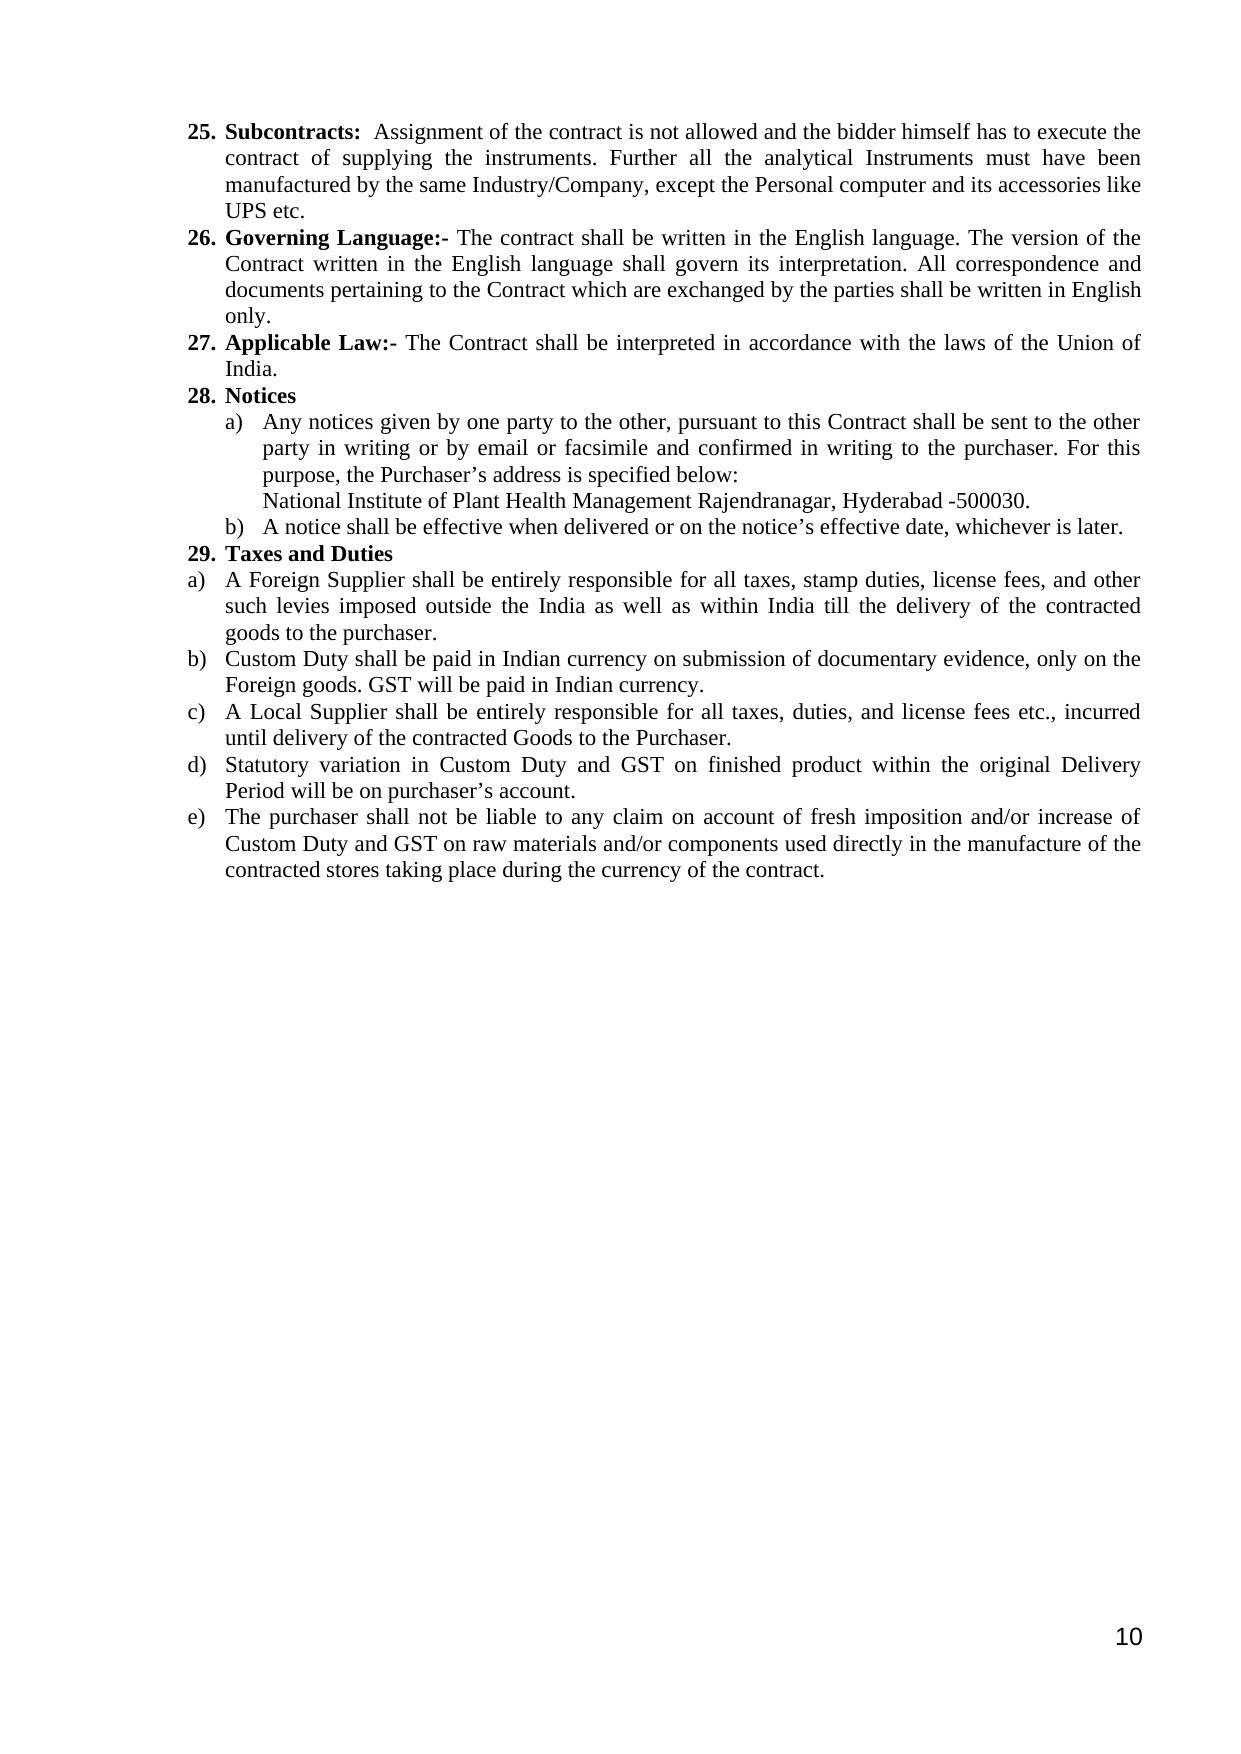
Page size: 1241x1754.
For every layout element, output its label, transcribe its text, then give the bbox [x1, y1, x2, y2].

list National Institute of Plant Health Management Rajendranagar, Hyderabad -500030. [225, 487, 1143, 513]
list Any notices given by one party to the other, pursuant to this Contract shall be sent to the other party in writing or by email or facsimile and confirmed in writing to the purchaser. For this purpose, the Purchaser’s address is specified below: [225, 408, 1143, 487]
list The purchaser shall not be liable to any claim on account of fresh imposition and/or increase of Custom Duty and GST on raw materials and/or components used directly in the manufacture of the contracted stores taking place during the currency of the contract. [187, 803, 1143, 882]
list A Local Supplier shall be entirely responsible for all taxes, duties, and license fees etc., incurred until delivery of the contracted Goods to the Purchaser. [187, 698, 1143, 751]
list Custom Duty shall be paid in Indian currency on submission of documentary evidence, only on the Foreign goods. GST will be paid in Indian currency. [187, 645, 1143, 698]
list Governing Language:- The contract shall be written in the English language. The version of the Contract written in the English language shall govern its interpretation. All correspondence and documents pertaining to the Contract which are exchanged by the parties shall be written in English only. [187, 223, 1143, 329]
list A notice shall be effective when delivered or on the notice’s effective date, whichever is later. [225, 513, 1143, 540]
list Subcontracts: Assignment of the contract is not allowed and the bidder himself has to execute the contract of supplying the instruments. Further all the analytical Instruments must have been manufactured by the same Industry/Company, except the Personal computer and its accessories like UPS etc. [187, 118, 1143, 223]
list Taxes and Duties [187, 540, 1143, 566]
list A Foreign Supplier shall be entirely responsible for all taxes, stamp duties, license fees, and other such levies imposed outside the India as well as within India till the delivery of the contracted goods to the purchaser. [187, 566, 1143, 645]
list Statutory variation in Custom Duty and GST on finished product within the original Delivery Period will be on purchaser’s account. [187, 751, 1143, 803]
list Applicable Law:- The Contract shall be interpreted in accordance with the laws of the Union of India. [187, 329, 1143, 382]
list Notices [187, 382, 1143, 408]
